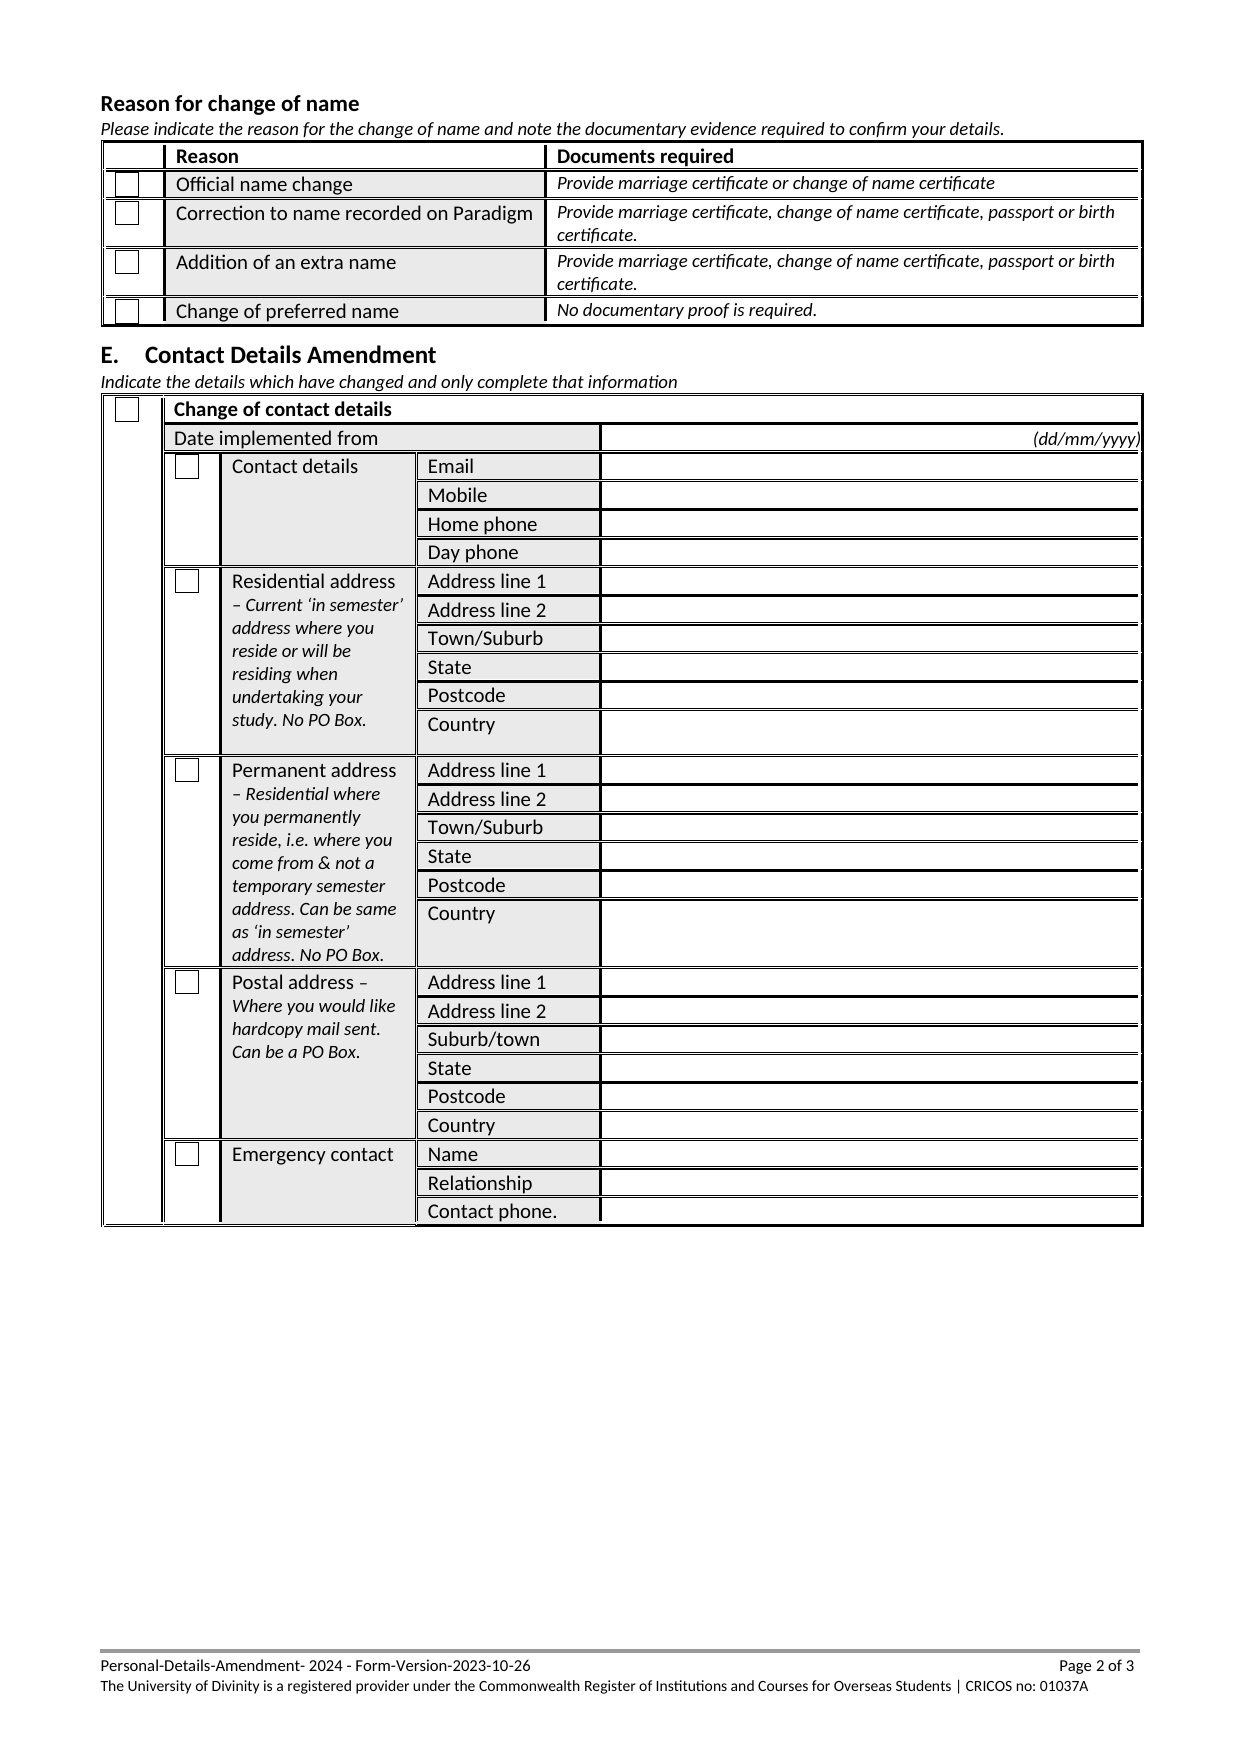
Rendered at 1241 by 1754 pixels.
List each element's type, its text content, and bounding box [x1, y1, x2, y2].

table_cell Date implemented from [165, 425, 599, 450]
table_cell Contact details [222, 454, 415, 565]
table_cell Address line 2 [418, 597, 599, 622]
table_cell Address line 1 [418, 757, 599, 783]
table_cell Provide marriage certificate, change of name certificate, passport or birth certificate. [547, 246, 1141, 295]
table_cell State [418, 654, 599, 679]
table_cell Home phone [418, 511, 599, 536]
table_cell Permanent address – Residential where you permanently reside, i.e. where you come from & not a temporary semester address. Can be same as ‘in semester’ address. No PO Box. [222, 757, 415, 966]
table_cell Name [418, 1141, 599, 1166]
table_cell Address line 2 [418, 786, 599, 811]
table_cell Postal address – Where you would like hardcopy mail sent. Can be a PO Box. [222, 969, 415, 1138]
table_cell Correction to name recorded on Paradigm [166, 200, 544, 246]
table_cell [602, 1138, 1141, 1166]
table_cell [165, 454, 219, 565]
table_cell Country [418, 711, 599, 754]
table_cell [602, 966, 1141, 994]
table_cell [602, 680, 1142, 708]
table_cell [104, 197, 164, 246]
table_cell [602, 754, 1141, 783]
table_cell [602, 869, 1142, 897]
table_cell [602, 479, 1141, 508]
table_cell Provide marriage certificate or change of name certificate [546, 168, 1142, 197]
table_cell [602, 783, 1141, 811]
table_cell [601, 1195, 1141, 1224]
table_cell Residential address – Current ‘in semester’ address where you reside or will be residing when undertaking your study. No PO Box. [222, 568, 415, 754]
table_cell [602, 508, 1141, 536]
table_cell [602, 1109, 1141, 1138]
table_header Documents required [546, 143, 1141, 168]
table_cell Postcode [418, 1084, 599, 1109]
table_header [104, 143, 164, 168]
table_cell [602, 651, 1141, 679]
table_cell (dd/mm/yyyy) [602, 422, 1141, 450]
table_cell State [418, 843, 599, 868]
table_cell State [418, 1055, 599, 1081]
table_cell Provide marriage certificate, change of name certificate, passport or birth certificate. [547, 197, 1141, 246]
table_header [104, 396, 163, 1224]
table_cell Address line 1 [418, 568, 599, 593]
table_cell [165, 757, 219, 966]
table_cell [602, 594, 1142, 622]
table_cell [165, 568, 219, 754]
table_cell [601, 1166, 1142, 1195]
table_cell Address line 1 [418, 969, 599, 994]
table_cell No documentary proof is required. [546, 295, 1141, 324]
text Indicate the details which have changed and only complete that information [100, 370, 1140, 393]
table_header Change of contact details [163, 396, 1141, 422]
table_cell Mobile [418, 482, 599, 508]
table_cell Relationship [418, 1170, 599, 1195]
table_cell Postcode [418, 872, 599, 897]
table_cell [103, 168, 164, 197]
table_cell [602, 565, 1141, 593]
table_cell [602, 536, 1141, 565]
table_cell [602, 840, 1141, 868]
table_cell [602, 1052, 1141, 1081]
table_cell Town/Suburb [418, 626, 599, 651]
table_cell Day phone [418, 540, 599, 565]
table_cell Address line 2 [418, 998, 599, 1023]
subtitle Reason for change of name [100, 89, 1140, 117]
table_cell [104, 295, 164, 324]
table_cell Email [418, 454, 599, 479]
table_cell [601, 1023, 1142, 1052]
table_cell [602, 622, 1141, 651]
table_cell [163, 1141, 221, 1224]
table_cell [165, 969, 219, 1138]
subtitle Contact Details Amendment [100, 339, 1140, 370]
table_cell Country [418, 1112, 599, 1138]
table_cell [602, 1081, 1142, 1109]
table_cell [602, 811, 1141, 840]
table_cell Postcode [418, 683, 599, 708]
table_cell [602, 897, 1141, 966]
table_cell [602, 708, 1141, 754]
table_cell Contact phone. [416, 1195, 601, 1224]
table_cell Emergency contact [221, 1141, 416, 1224]
table_cell Change of preferred name [165, 298, 546, 324]
table_cell Town/Suburb [418, 815, 599, 840]
table_cell [602, 995, 1142, 1023]
table_cell Country [418, 901, 599, 966]
table_cell Official name change [166, 172, 544, 197]
table_cell [104, 246, 164, 295]
table_header Reason [165, 143, 546, 168]
table_cell [601, 450, 1142, 479]
table_cell Addition of an extra name [166, 249, 544, 295]
text Please indicate the reason for the change of name and note the documentary evidence required to confirm your details. [100, 117, 1140, 139]
table_cell Suburb/town [418, 1027, 599, 1052]
